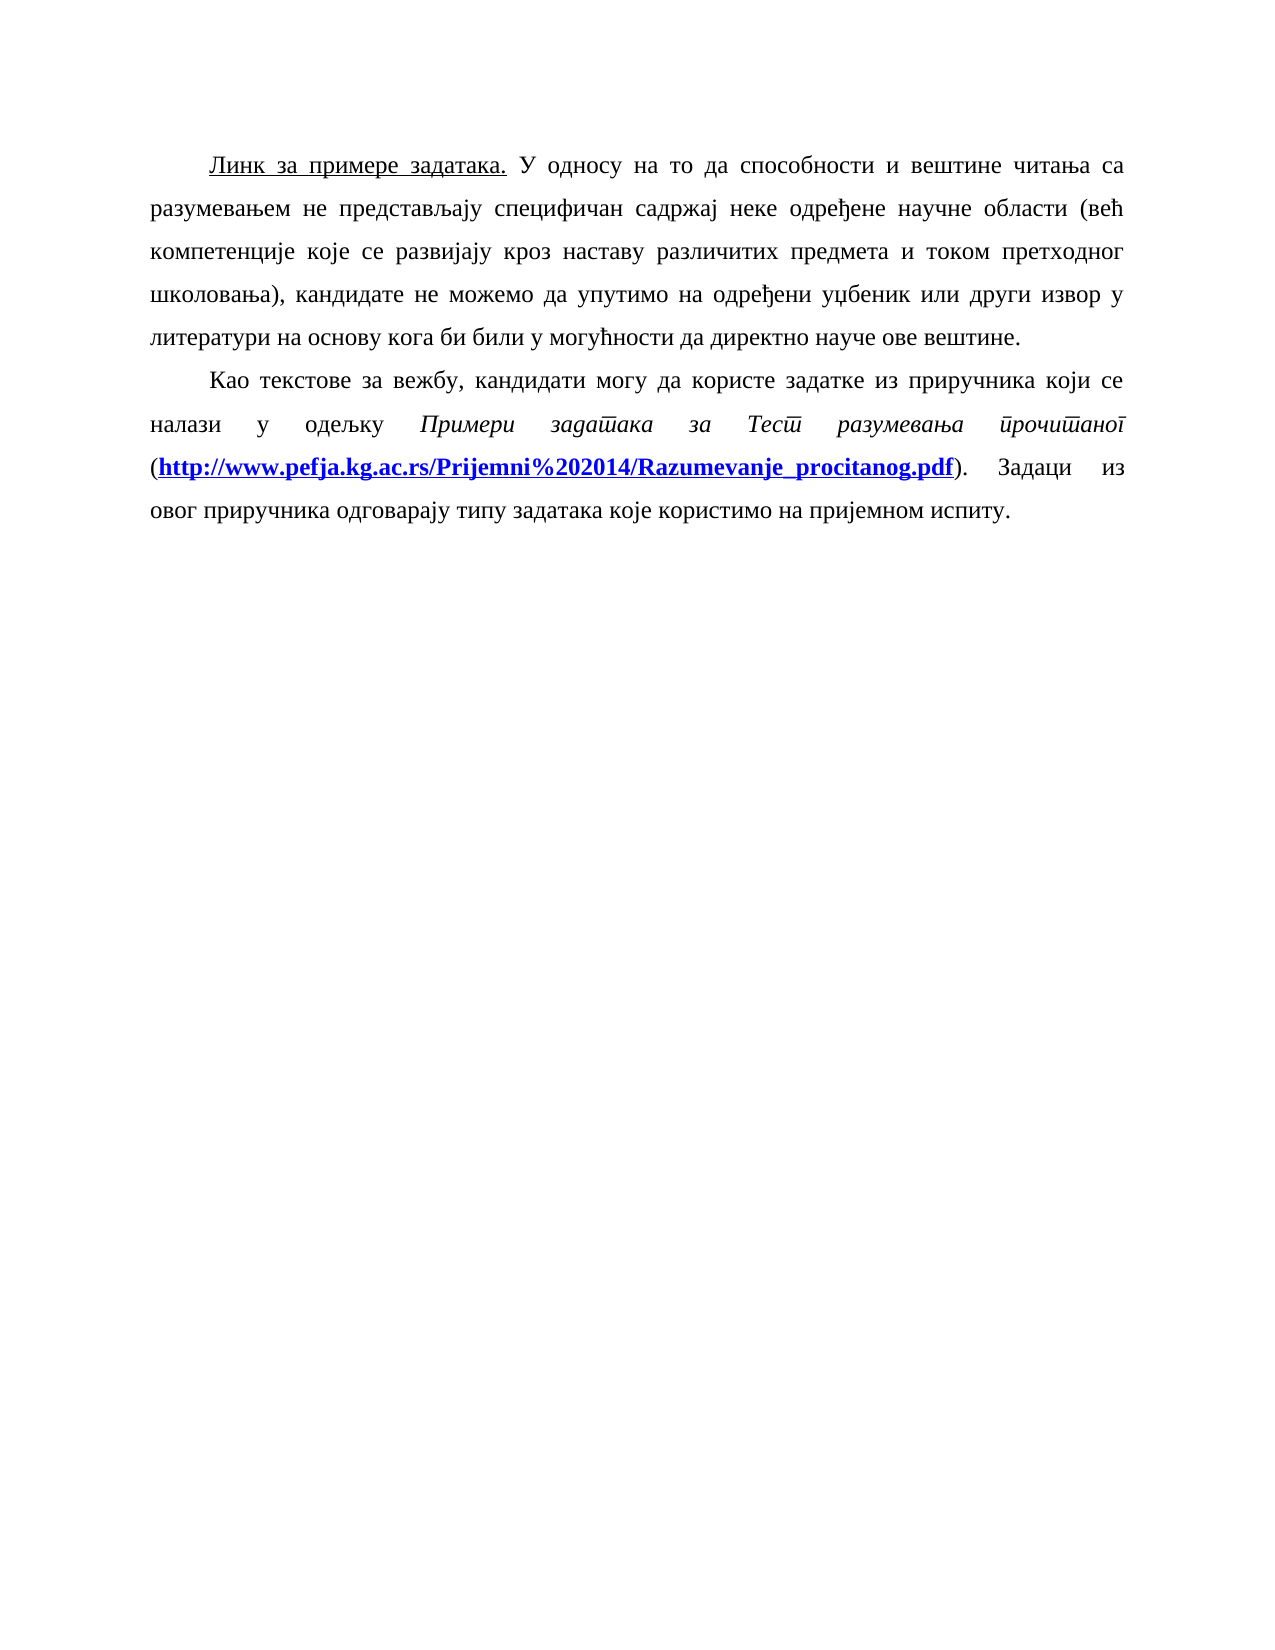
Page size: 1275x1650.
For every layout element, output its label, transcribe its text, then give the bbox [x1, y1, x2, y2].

text Као текстове за вежбу, кандидати могу да користе задатке из приручника који се налази у одељку Примери задатака за Тест разумевања прочитаног (http://www.pefja.kg.ac.rs/Prijemni%202014/Razumevanje_procitanog.pdf). Задаци из овог приручника одговарају типу задатака које користимо на пријемном испиту. [150, 366, 1125, 524]
text Линк за примере задатака. У односу на то да способности и вештине читања са разумевањем не представљају специфичан садржај неке одређене научне области (већ компетенције које се развијају кроз наставу различитих предмета и током претходног школовања), кандидате не можемо да упутимо на одређени уџбеник или други извор у литератури на основу кога би били у могућности да директно науче ове вештине. [150, 150, 1125, 351]
